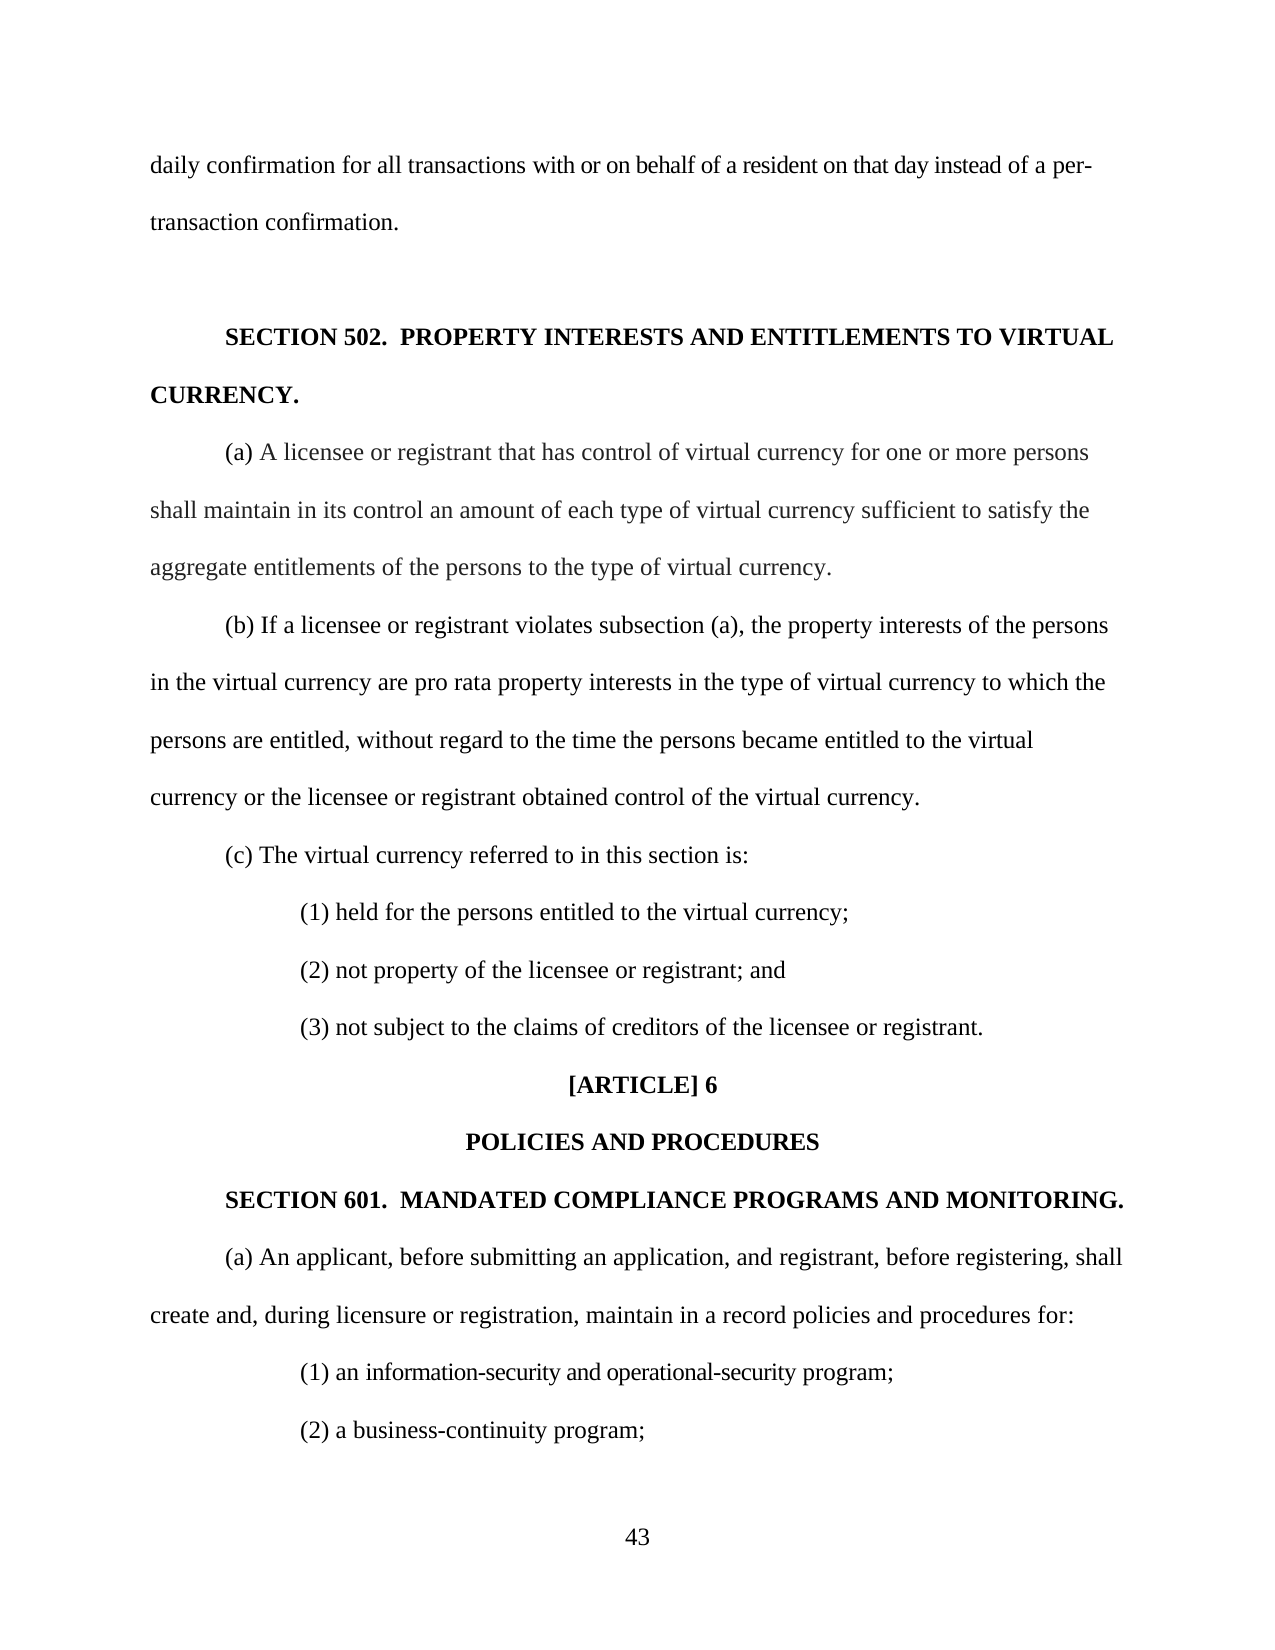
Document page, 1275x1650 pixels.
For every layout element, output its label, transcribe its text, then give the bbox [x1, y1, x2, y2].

text (2) a business-continuity program; [150, 1415, 1125, 1444]
subtitle POLICIES AND PROCEDURES [161, 1127, 1125, 1156]
text (3) not subject to the claims of creditors of the licensee or registrant. [150, 1012, 1125, 1041]
subtitle SECTION 502. PROPERTY INTERESTS AND ENTITLEMENTS TO VIRTUAL CURRENCY. [150, 322, 1125, 409]
text (2) not property of the licensee or registrant; and [150, 955, 1125, 984]
text (1) an information-security and operational-security program; [150, 1357, 1125, 1386]
text (a) An applicant, before submitting an application, and registrant, before registering, shall create and, during licensure or registration, maintain in a record policies and procedures for: [150, 1242, 1125, 1329]
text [150, 150, 1125, 236]
text (a) A licensee or registrant that has control of virtual currency for one or more persons shall maintain in its control an amount of each type of virtual currency sufficient to satisfy the aggregate entitlements of the persons to the type of virtual currency. [150, 437, 1125, 581]
subtitle SECTION 601. MANDATED COMPLIANCE PROGRAMS AND MONITORING. [150, 1185, 1125, 1214]
subtitle [ARTICLE] 6 [161, 1070, 1125, 1099]
text (c) The virtual currency referred to in this section is: [150, 840, 1125, 869]
text (b) If a licensee or registrant violates subsection (a), the property interests of the persons in the virtual currency are pro rata property interests in the type of virtual currency to which the persons are entitled, without regard to the time the persons became entitled to the virtual currency or the licensee or registrant obtained control of the virtual currency. [150, 610, 1125, 811]
text (1) held for the persons entitled to the virtual currency; [150, 897, 1125, 926]
